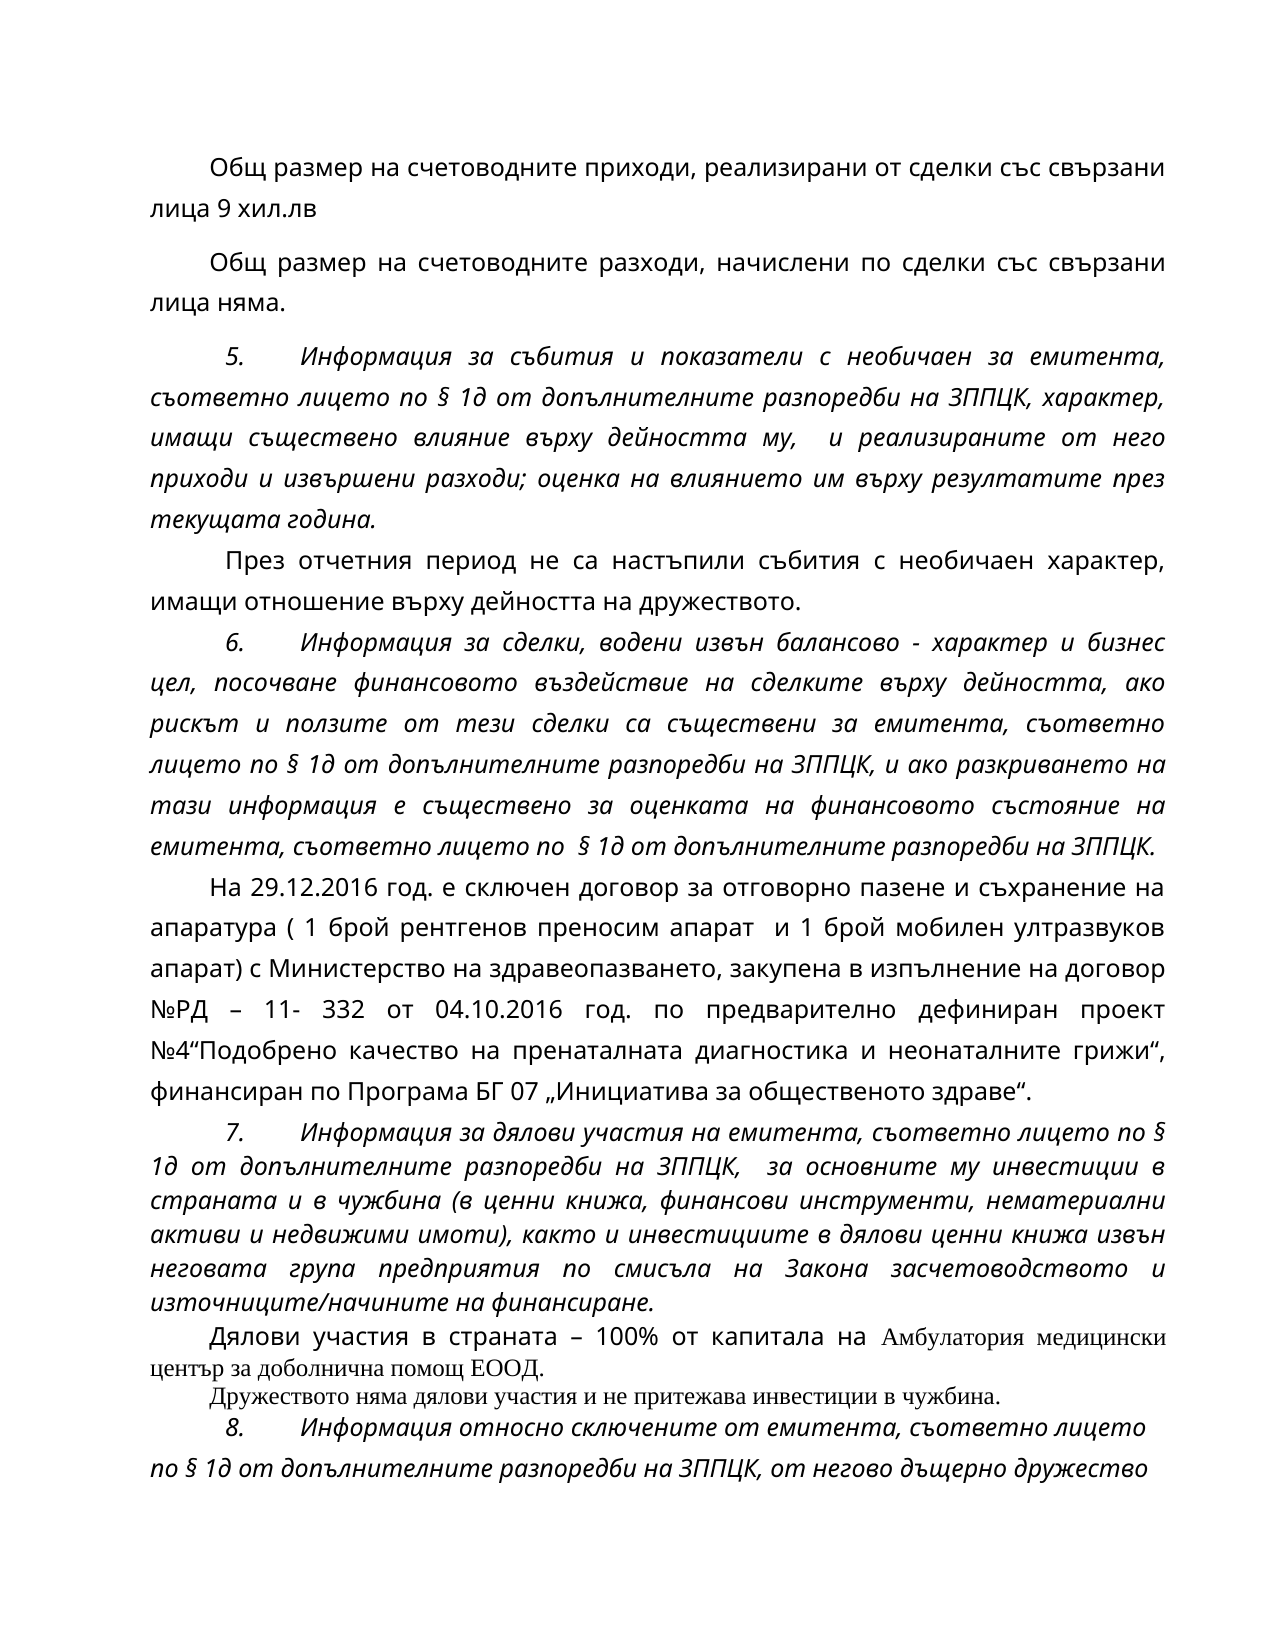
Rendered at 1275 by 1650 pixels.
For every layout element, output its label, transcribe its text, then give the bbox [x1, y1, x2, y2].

list На 29.12.2016 год. е сключен договор за отговорно пазене и съхранение на апаратура ( 1 брой рентгенов преносим апарат и 1 брой мобилен ултразвуков апарат) с Министерство на здравеопазването, закупена в изпълнение на договор №РД – 11- 332 от 04.10.2016 год. по предварително дефиниран проект №4“Подобрено качество на пренаталната диагностика и неонаталните грижи“, финансиран по Програма БГ 07 „Инициатива за общественото здраве“. [150, 869, 1167, 1107]
list Информация за дялови участия на емитента, съответно лицето по § 1д от допълнителните разпоредби на ЗППЦК, за основните му инвестиции в страната и в чужбина (в ценни книжа, финансови инструменти, нематериални активи и недвижими имоти), както и инвестициите в дялови ценни книжа извън неговата група предприятия по смисъла на Закона засчетоводството и източниците/начините на финансиране. [150, 1114, 1167, 1318]
list Дружеството няма дялови участия и не притежава инвестиции в чужбина. [150, 1381, 1167, 1410]
text Общ размер на счетоводните разходи, начислени по сделки със свързани лица няма. [150, 244, 1167, 319]
list Информация за събития и показатели с необичаен за емитента, съответно лицето по § 1д от допълнителните разпоредби на ЗППЦК, характер, имащи съществено влияние върху дейността му, и реализираните от него приходи и извършени разходи; оценка на влиянието им върху резултатите през текущата година. [150, 338, 1167, 536]
list Информация за сделки, водени извън балансово - характер и бизнес цел, посочване финансовото въздействие на сделките върху дейността, ако рискът и ползите от тези сделки са съществени за емитента, съответно лицето по § 1д от допълнителните разпоредби на ЗППЦК, и ако разкриването на тази информация е съществено за оценката на финансовото състояние на емитента, съответно лицето по § 1д от допълнителните разпоредби на ЗППЦК. [150, 624, 1167, 862]
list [150, 1410, 1167, 1485]
list През отчетния период не са настъпили събития с необичаен характер, имащи отношение върху дейността на дружеството. [150, 542, 1167, 617]
text Общ размер на счетоводните приходи, реализирани от сделки със свързани лица 9 хил.лв [150, 150, 1167, 225]
list Дялови участия в страната – 100% от капитала на Амбулатория медицински център за доболнична помощ ЕООД. [150, 1318, 1167, 1381]
